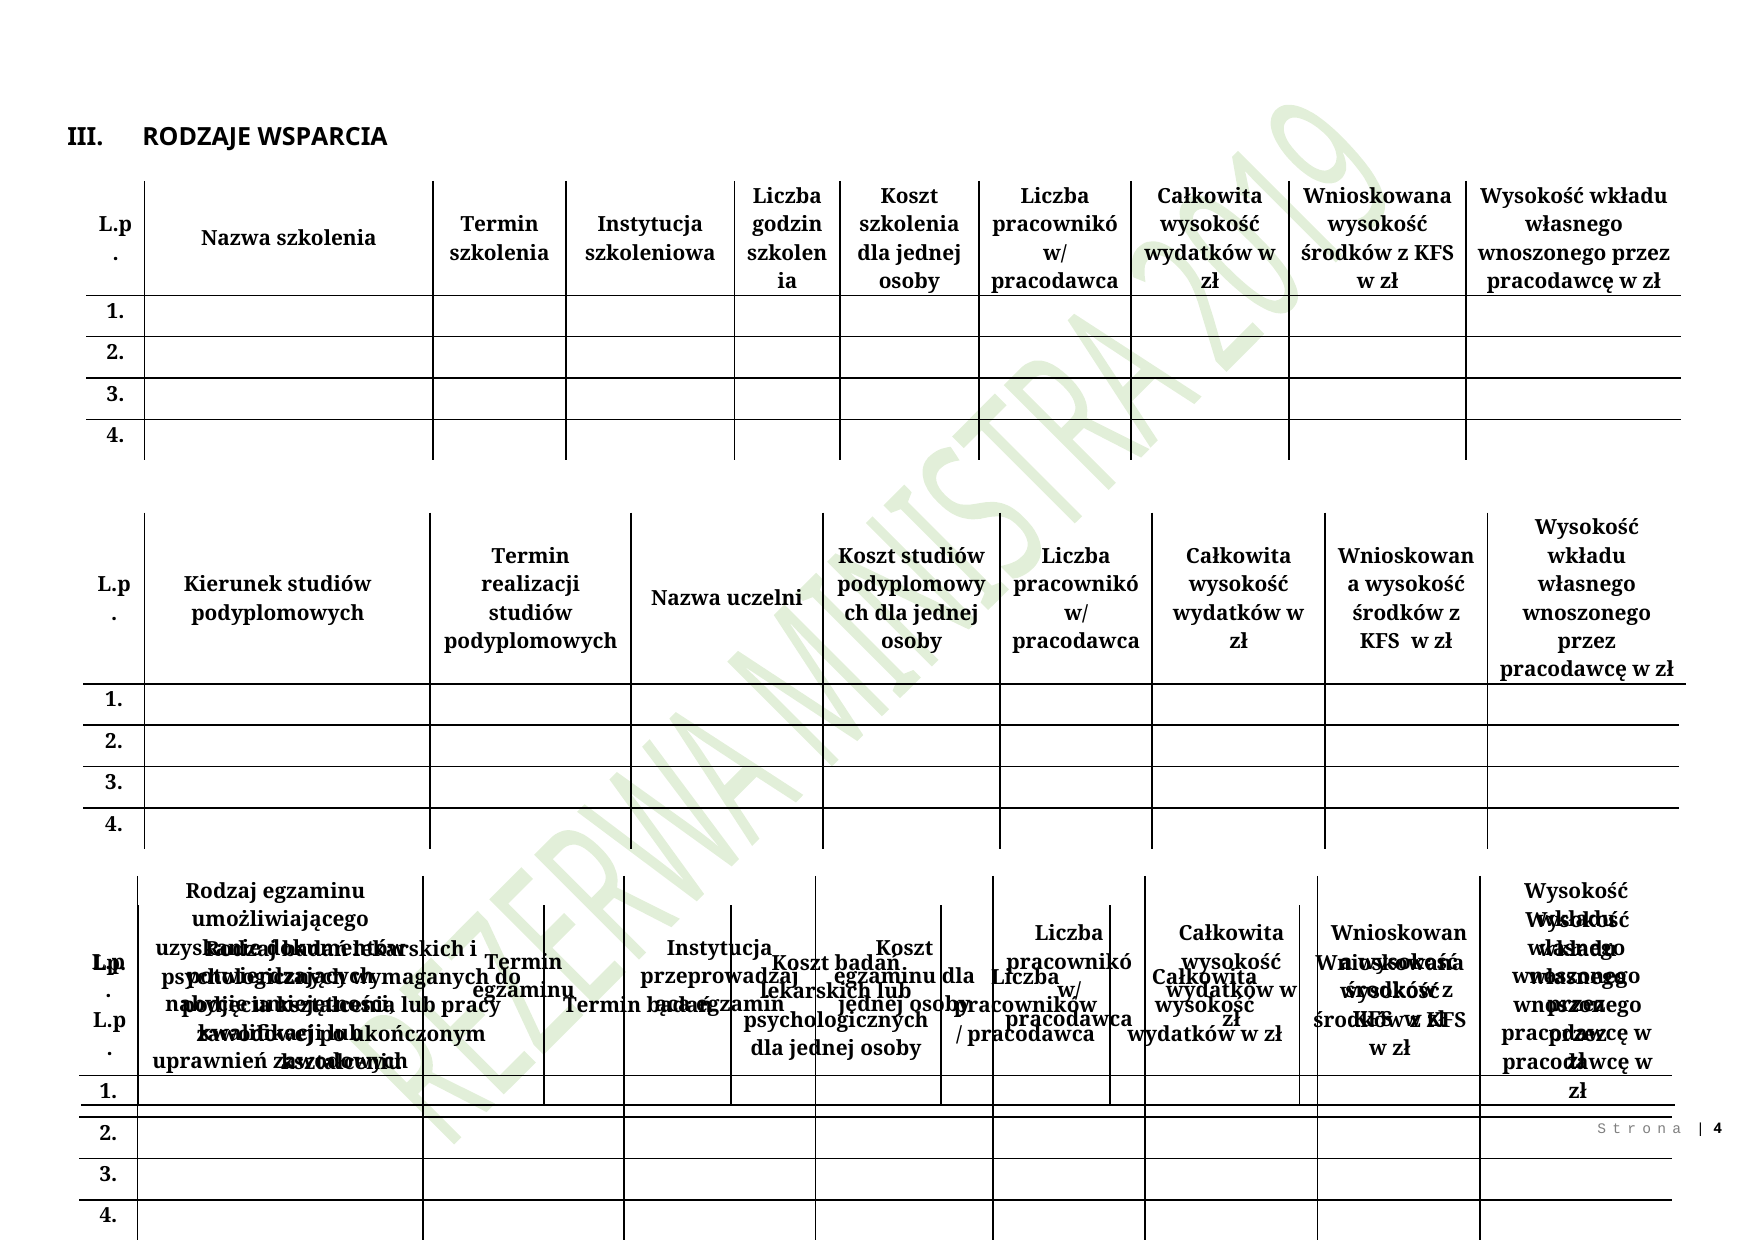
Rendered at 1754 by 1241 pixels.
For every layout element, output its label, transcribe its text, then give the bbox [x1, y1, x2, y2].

table_cell [145, 726, 429, 766]
table_cell [434, 337, 565, 377]
table_cell [632, 685, 822, 724]
table_cell [625, 1159, 815, 1199]
table_header Kierunek studiów podyplomowych [145, 513, 429, 683]
table_cell [980, 420, 1130, 460]
table_cell [824, 685, 999, 724]
table_cell [145, 767, 429, 807]
table_cell [1481, 1076, 1672, 1116]
table_cell [1132, 379, 1288, 418]
table_cell [632, 809, 822, 848]
table_cell [431, 809, 630, 848]
table_header Koszt szkolenia dla jednej osoby [841, 181, 978, 294]
table_header Instytucja szkoleniowa [567, 181, 734, 294]
table_cell [625, 1118, 815, 1157]
table_cell [1488, 767, 1679, 807]
table_cell [1467, 296, 1681, 336]
table_cell [735, 296, 839, 336]
table_cell [824, 767, 999, 807]
table_cell [632, 726, 822, 766]
table_cell [424, 1201, 623, 1240]
table_header Instytucja przeprowadzająca egzamin [625, 876, 815, 1075]
table_cell [980, 296, 1130, 336]
table_cell [841, 379, 978, 418]
table_header Liczba pracowników/ pracodawca [1001, 513, 1151, 683]
table_cell 1. [79, 1076, 137, 1116]
table_cell [1467, 379, 1681, 418]
table_header Wnioskowana wysokość środków z KFS w zł [1318, 876, 1479, 1075]
table_cell [1481, 1118, 1672, 1157]
table_header Nazwa szkolenia [145, 181, 432, 294]
table_cell [424, 1076, 623, 1116]
table_header Wnioskowana wysokość środków z KFS w zł [1326, 513, 1487, 683]
table_cell [431, 685, 630, 724]
table_header Całkowita wysokość wydatków w zł [1132, 181, 1288, 294]
table_cell 1. [83, 685, 144, 724]
table_cell [816, 1076, 992, 1116]
table_cell [1153, 809, 1324, 848]
table_cell [1318, 1201, 1479, 1240]
table_header Całkowita wysokość wydatków w zł [1153, 513, 1324, 683]
table_cell [735, 337, 839, 377]
table_cell 4. [86, 420, 144, 460]
table_header Wnioskowana wysokość środków z KFS w zł [1290, 181, 1465, 294]
table_cell [1318, 1118, 1479, 1157]
table_cell [994, 1118, 1144, 1157]
table_cell [1146, 1118, 1317, 1157]
table_cell [1326, 809, 1487, 848]
table_cell [567, 296, 734, 336]
table_cell [567, 420, 734, 460]
table_cell [625, 1201, 815, 1240]
table_header L.p. [86, 181, 144, 294]
table_header Rodzaj egzaminu umożliwiającego uzyskanie dokumentów potwierdzających nabycie umiejętności, kwalifikacji lub uprawnień zawodowych [138, 876, 422, 1075]
table_cell [1290, 420, 1465, 460]
table_cell [1326, 726, 1487, 766]
table_cell [424, 1159, 623, 1199]
table_header L.p. [79, 876, 137, 1075]
table_cell 4. [79, 1201, 137, 1240]
table_cell [1467, 420, 1681, 460]
table_cell 3. [86, 379, 144, 418]
table_cell [980, 379, 1130, 418]
table_cell [1001, 685, 1151, 724]
table_cell [1290, 296, 1465, 336]
table_cell [434, 420, 565, 460]
table_header Nazwa uczelni [632, 513, 822, 683]
table_cell [138, 1201, 422, 1240]
table_cell [567, 337, 734, 377]
table_cell [138, 1118, 422, 1157]
table_cell [994, 1201, 1144, 1240]
table_cell [1146, 1201, 1317, 1240]
table_cell 3. [83, 767, 144, 807]
table_cell [138, 1159, 422, 1199]
table_cell [1467, 337, 1681, 377]
table_cell [841, 296, 978, 336]
table_cell [1132, 337, 1288, 377]
table_header Całkowita wysokość wydatków w zł [1146, 876, 1317, 1075]
table_cell [632, 767, 822, 807]
table_cell [735, 420, 839, 460]
table_cell 3. [79, 1159, 137, 1199]
table_cell [816, 1201, 992, 1240]
table_cell [841, 420, 978, 460]
table_cell [424, 1118, 623, 1157]
table_cell [145, 809, 429, 848]
table_header Koszt egzaminu dla jednej osoby [816, 876, 992, 1075]
table_cell [1146, 1076, 1317, 1116]
table_cell [1488, 726, 1679, 766]
table_cell [625, 1076, 815, 1116]
table_header Termin egzaminu [424, 876, 623, 1075]
table_cell 2. [79, 1118, 137, 1157]
table_cell [1146, 1159, 1317, 1199]
table_cell [145, 379, 432, 418]
table_cell [1481, 1201, 1672, 1240]
table_cell [434, 296, 565, 336]
table_cell [1153, 685, 1324, 724]
table_header Termin realizacji studiów podyplomowych [431, 513, 630, 683]
table_cell [1001, 726, 1151, 766]
table_cell [1153, 767, 1324, 807]
subtitle RODZAJE WSPARCIA [67, 118, 1721, 152]
table_cell [735, 379, 839, 418]
table_cell [1001, 767, 1151, 807]
table_cell [1290, 337, 1465, 377]
table_header Wysokość wkładu własnego wnoszonego przez pracodawcę w zł [1488, 513, 1686, 683]
table_cell [994, 1076, 1144, 1116]
table_cell [824, 809, 999, 848]
table_cell [145, 296, 432, 336]
table_cell [1153, 726, 1324, 766]
table_cell [1488, 809, 1679, 848]
table_header Wysokość wkładu własnego wnoszonego przez pracodawcę w zł [1481, 876, 1672, 1075]
table_cell [1326, 767, 1487, 807]
table_header Koszt studiów podyplomowych dla jednej osoby [824, 513, 999, 683]
table_cell 1. [86, 296, 144, 336]
table_cell [1132, 296, 1288, 336]
table_cell [824, 726, 999, 766]
table_cell [431, 767, 630, 807]
table_cell [1481, 1159, 1672, 1199]
table_header Liczba pracowników/ pracodawca [980, 181, 1130, 294]
table_cell 2. [86, 337, 144, 377]
table_cell 4. [83, 809, 144, 848]
table_cell [431, 726, 630, 766]
table_cell [567, 379, 734, 418]
table_header Wysokość wkładu własnego wnoszonego przez pracodawcę w zł [1467, 181, 1681, 294]
table_cell [994, 1159, 1144, 1199]
table_cell [1318, 1076, 1479, 1116]
table_header L.p. [83, 513, 144, 683]
table_cell [145, 420, 432, 460]
table_cell [1318, 1159, 1479, 1199]
table_cell [1132, 420, 1288, 460]
table_cell [1488, 685, 1679, 724]
table_header Liczba pracowników/ pracodawca [994, 876, 1144, 1075]
table_header Liczba godzin szkolenia [735, 181, 839, 294]
table_cell [138, 1076, 422, 1116]
table_cell [980, 337, 1130, 377]
table_cell [841, 337, 978, 377]
table_cell [434, 379, 565, 418]
table_header Termin szkolenia [434, 181, 565, 294]
table_cell 2. [83, 726, 144, 766]
table_cell [816, 1159, 992, 1199]
table_cell [145, 337, 432, 377]
table_cell [145, 685, 429, 724]
table_cell [1290, 379, 1465, 418]
table_cell [1326, 685, 1487, 724]
table_cell [1001, 809, 1151, 848]
table_cell [816, 1118, 992, 1157]
